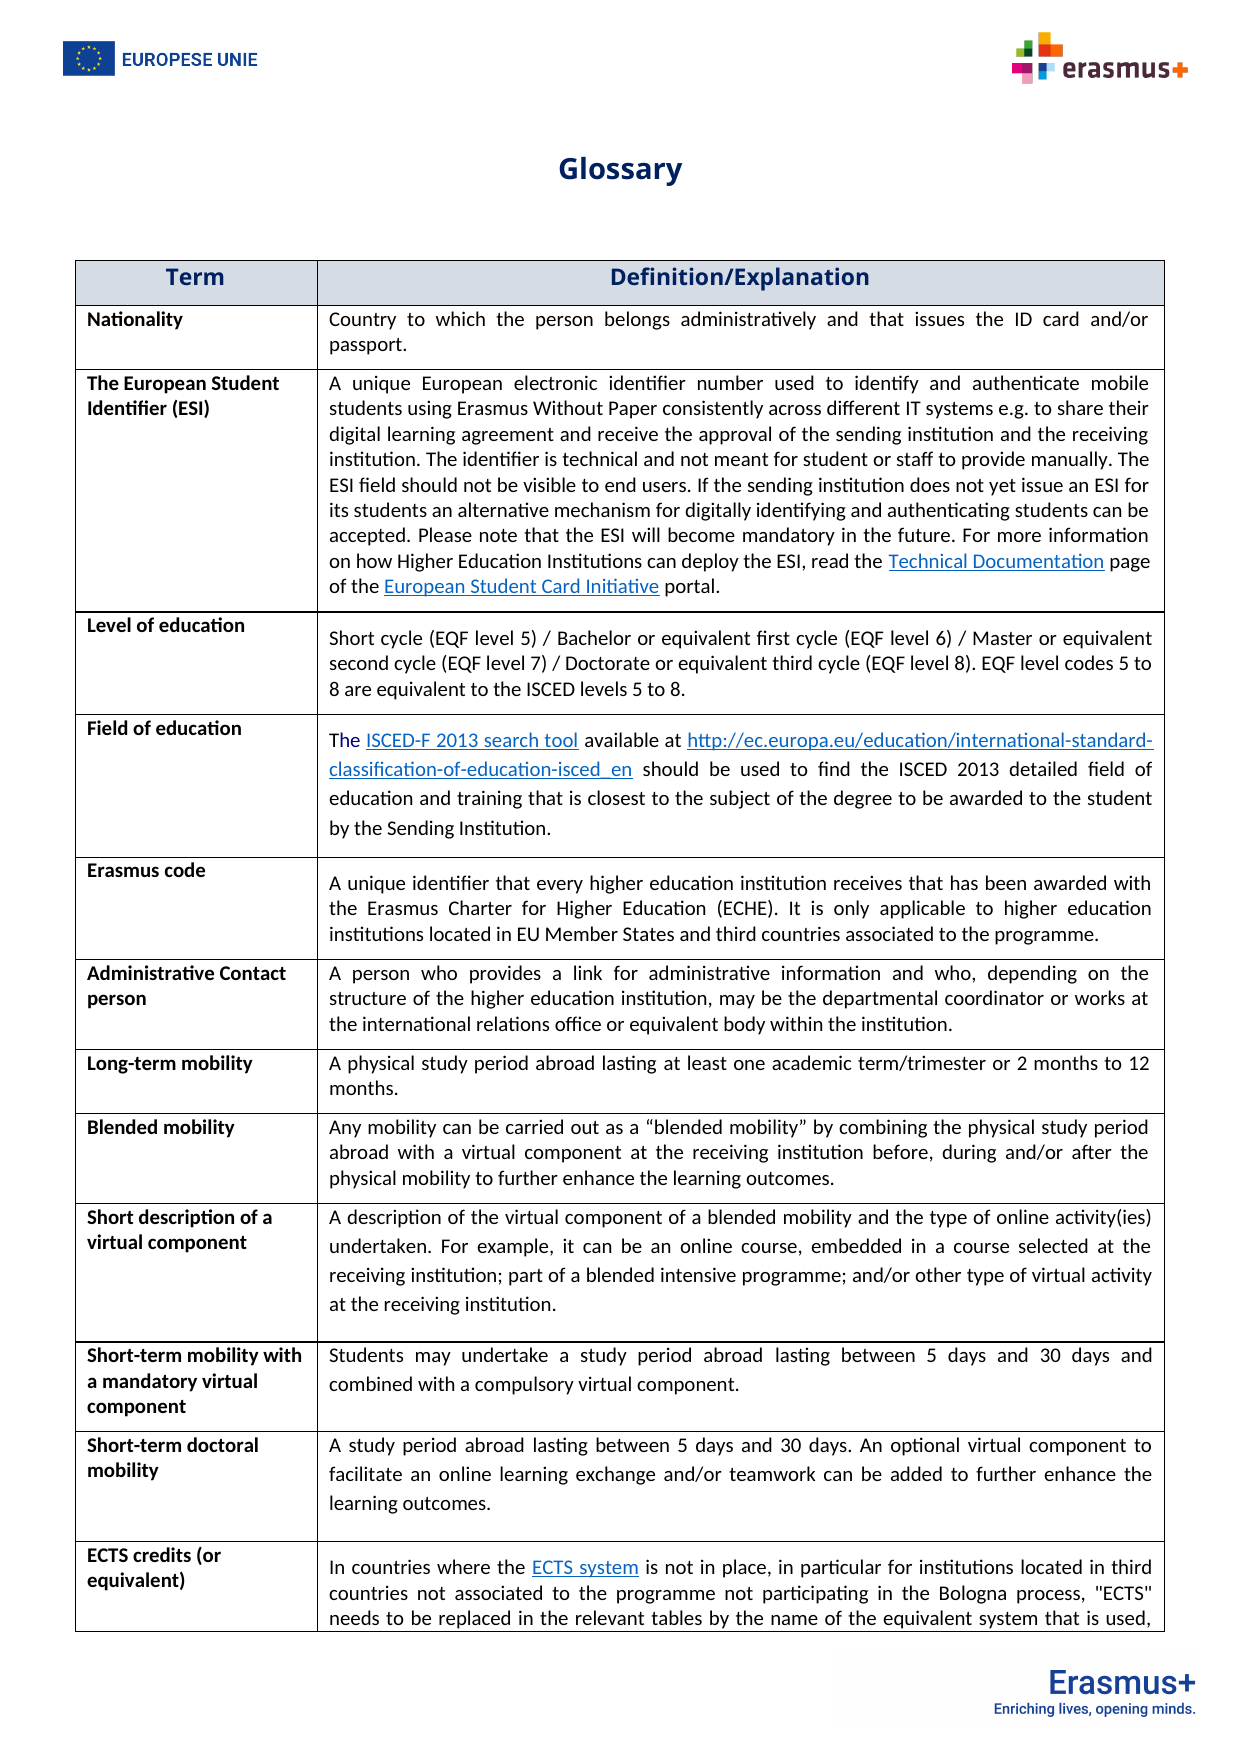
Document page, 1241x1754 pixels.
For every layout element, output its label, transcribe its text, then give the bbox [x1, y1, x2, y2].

table_cell A unique European electronic identifier number used to identify and authenticate mobile students using Erasmus Without Paper consistently across different IT systems e.g. to share their digital learning agreement and receive the approval of the sending institution and the receiving institution. The identifier is technical and not meant for student or staff to provide manually. The ESI field should not be visible to end users. If the sending institution does not yet issue an ESI for its students an alternative mechanism for digitally identifying and authenticating students can be accepted. Please note that the ESI will become mandatory in the future. For more information on how Higher Education Institutions can deploy the ESI, read the Technical Documentation page of the European Student Card Initiative portal. [318, 370, 1164, 611]
picture [33, 18, 284, 104]
table_cell Country to which the person belongs administratively and that issues the ID card and/or passport. [318, 306, 1164, 369]
table_header Definition/Explanation [318, 261, 1164, 305]
table_cell The European Student Identifier (ESI) [76, 370, 317, 611]
table_cell Short-term doctoral mobility [76, 1432, 317, 1541]
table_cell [76, 1542, 317, 1631]
table_header Term [76, 261, 317, 305]
table_cell The ISCED-F 2013 search tool available at http://ec.europa.eu/education/international-standard-classification-of-education-isced_en should be used to find the ISCED 2013 detailed field of education and training that is closest to the subject of the degree to be awarded to the student by the Sending Institution. [318, 715, 1164, 857]
table_cell Short-term mobility with a mandatory virtual component [76, 1343, 317, 1431]
table_cell Nationality [76, 306, 317, 369]
table_cell Any mobility can be carried out as a “blended mobility” by combining the physical study period abroad with a virtual component at the receiving institution before, during and/or after the physical mobility to further enhance the learning outcomes. [318, 1114, 1164, 1203]
table_cell A description of the virtual component of a blended mobility and the type of online activity(ies) undertaken. For example, it can be an online course, embedded in a course selected at the receiving institution; part of a blended intensive programme; and/or other type of virtual activity at the receiving institution. [318, 1204, 1164, 1341]
table_cell Short cycle (EQF level 5) / Bachelor or equivalent first cycle (EQF level 6) / Master or equivalent second cycle (EQF level 7) / Doctorate or equivalent third cycle (EQF level 8). EQF level codes 5 to 8 are equivalent to the ISCED levels 5 to 8. [318, 613, 1164, 714]
table_cell A physical study period abroad lasting at least one academic term/trimester or 2 months to 12 months. [318, 1050, 1164, 1113]
table_cell A person who provides a link for administrative information and who, depending on the structure of the higher education institution, may be the departmental coordinator or works at the international relations office or equivalent body within the institution. [318, 960, 1164, 1049]
text Glossary [75, 148, 1165, 188]
table_cell A study period abroad lasting between 5 days and 30 days. An optional virtual component to facilitate an online learning exchange and/or teamwork can be added to further enhance the learning outcomes. [318, 1432, 1164, 1541]
picture [832, 1653, 1199, 1730]
picture [997, 18, 1202, 98]
table_cell Long-term mobility [76, 1050, 317, 1113]
table_cell Erasmus code [76, 858, 317, 959]
table_cell A unique identifier that every higher education institution receives that has been awarded with the Erasmus Charter for Higher Education (ECHE). It is only applicable to higher education institutions located in EU Member States and third countries associated to the programme. [318, 858, 1164, 959]
table_cell Administrative Contact person [76, 960, 317, 1049]
table_cell Blended mobility [76, 1114, 317, 1203]
table_cell Short description of a virtual component [76, 1204, 317, 1341]
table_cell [318, 1542, 1164, 1631]
table_cell Field of education [76, 715, 317, 857]
table_cell Level of education [76, 613, 317, 714]
table_cell Students may undertake a study period abroad lasting between 5 days and 30 days and combined with a compulsory virtual component. [318, 1343, 1164, 1431]
